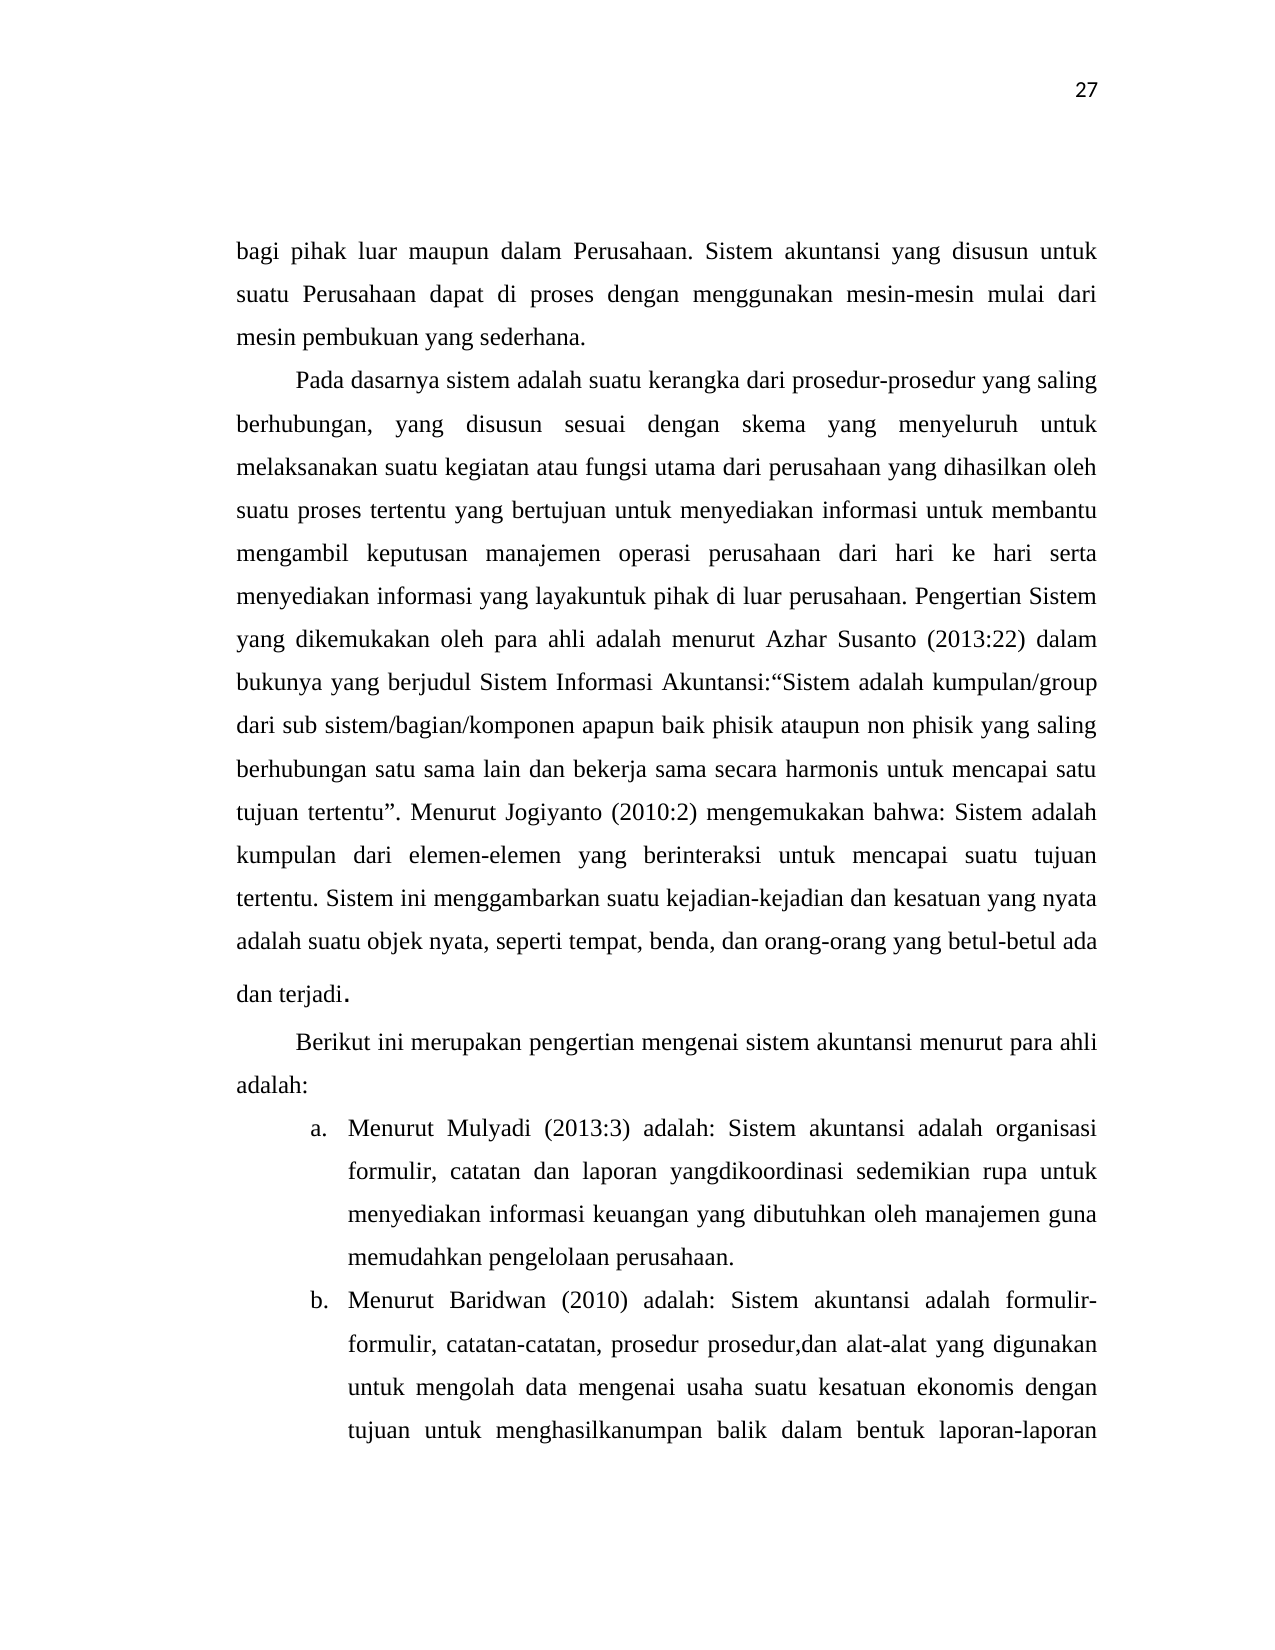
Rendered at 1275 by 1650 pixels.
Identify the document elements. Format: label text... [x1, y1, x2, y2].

text Berikut ini merupakan pengertian mengenai sistem akuntansi menurut para ahli adalah: [236, 1027, 1098, 1099]
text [236, 236, 1098, 351]
text Pada dasarnya sistem adalah suatu kerangka dari prosedur-prosedur yang saling berhubungan, yang disusun sesuai dengan skema yang menyeluruh untuk melaksanakan suatu kegiatan atau fungsi utama dari perusahaan yang dihasilkan oleh suatu proses tertentu yang bertujuan untuk menyediakan informasi untuk membantu mengambil keputusan manajemen operasi perusahaan dari hari ke hari serta menyediakan informasi yang layakuntuk pihak di luar perusahaan. Pengertian Sistem yang dikemukakan oleh para ahli adalah menurut Azhar Susanto (2013:22) dalam bukunya yang berjudul Sistem Informasi Akuntansi:“Sistem adalah kumpulan/group dari sub sistem/bagian/komponen apapun baik phisik ataupun non phisik yang saling berhubungan satu sama lain dan bekerja sama secara harmonis untuk mencapai satu tujuan tertentu”. Menurut Jogiyanto (2010:2) mengemukakan bahwa: Sistem adalah kumpulan dari elemen-elemen yang berinteraksi untuk mencapai suatu tujuan tertentu. Sistem ini menggambarkan suatu kejadian-kejadian dan kesatuan yang nyata adalah suatu objek nyata, seperti tempat, benda, dan orang-orang yang betul-betul ada dan terjadi. [236, 366, 1098, 1009]
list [310, 1286, 1098, 1444]
list Menurut Mulyadi (2013:3) adalah: Sistem akuntansi adalah organisasi formulir, catatan dan laporan yangdikoordinasi sedemikian rupa untuk menyediakan informasi keuangan yang dibutuhkan oleh manajemen guna memudahkan pengelolaan perusahaan. [310, 1113, 1098, 1271]
